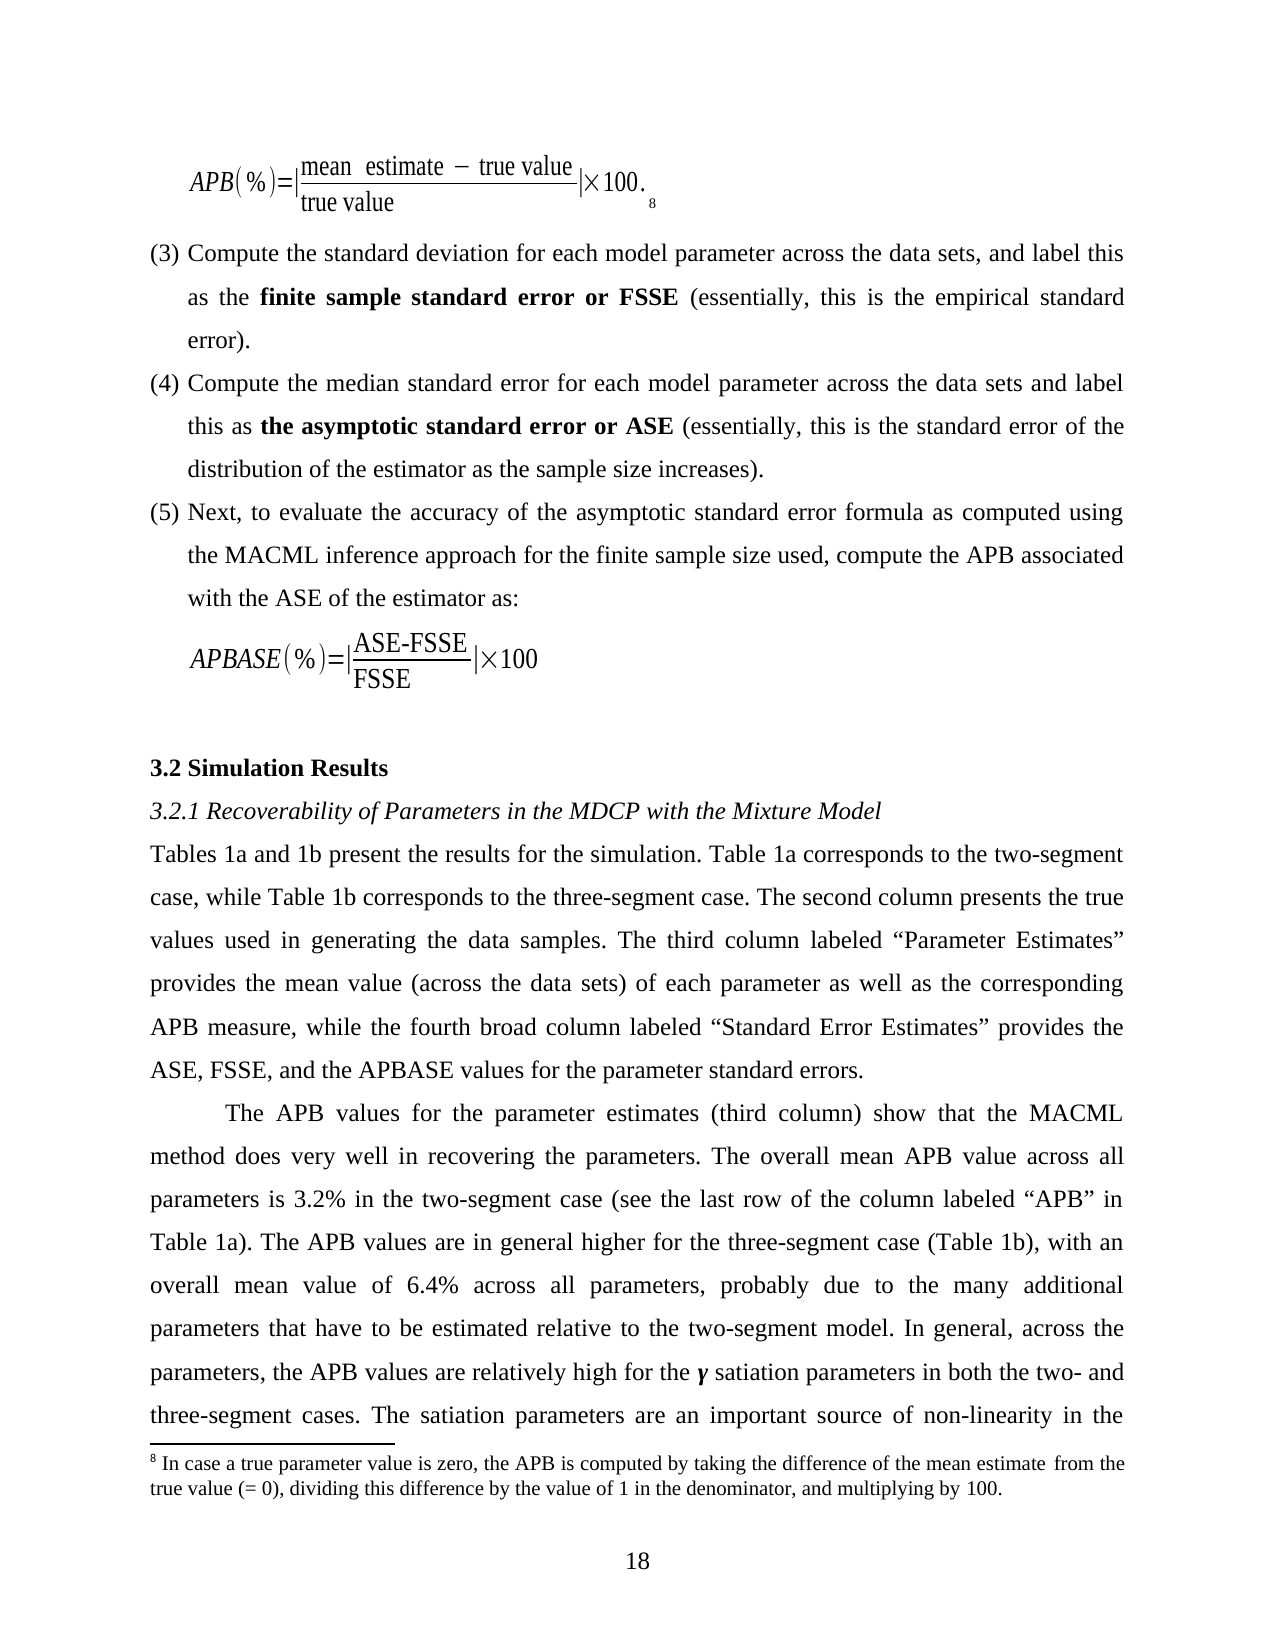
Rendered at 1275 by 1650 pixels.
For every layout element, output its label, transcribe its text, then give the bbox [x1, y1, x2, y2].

text 3.2 Simulation Results [150, 753, 1125, 782]
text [150, 1098, 1125, 1428]
text Tables 1a and 1b present the results for the simulation. Table 1a corresponds to the two-segment case, while Table 1b corresponds to the three-segment case. The second column presents the true values used in generating the data samples. The third column labeled “Parameter Estimates” provides the mean value (across the data sets) of each parameter as well as the corresponding APB measure, while the fourth broad column labeled “Standard Error Estimates” provides the ASE, FSSE, and the APBASE values for the parameter standard errors. [150, 839, 1125, 1083]
list Compute the standard deviation for each model parameter across the data sets, and label this as the finite sample standard error or FSSE (essentially, this is the empirical standard error). [150, 238, 1125, 353]
list Next, to evaluate the accuracy of the asymptotic standard error formula as computed using the MACML inference approach for the finite sample size used, compute the APB associated with the ASE of the estimator as: [150, 497, 1125, 612]
text 3.2.1 Recoverability of Parameters in the MDCP with the Mixture Model [150, 796, 1125, 825]
list Compute the median standard error for each model parameter across the data sets and label this as the asymptotic standard error or ASE (essentially, this is the standard error of the distribution of the estimator as the sample size increases). [150, 368, 1125, 483]
